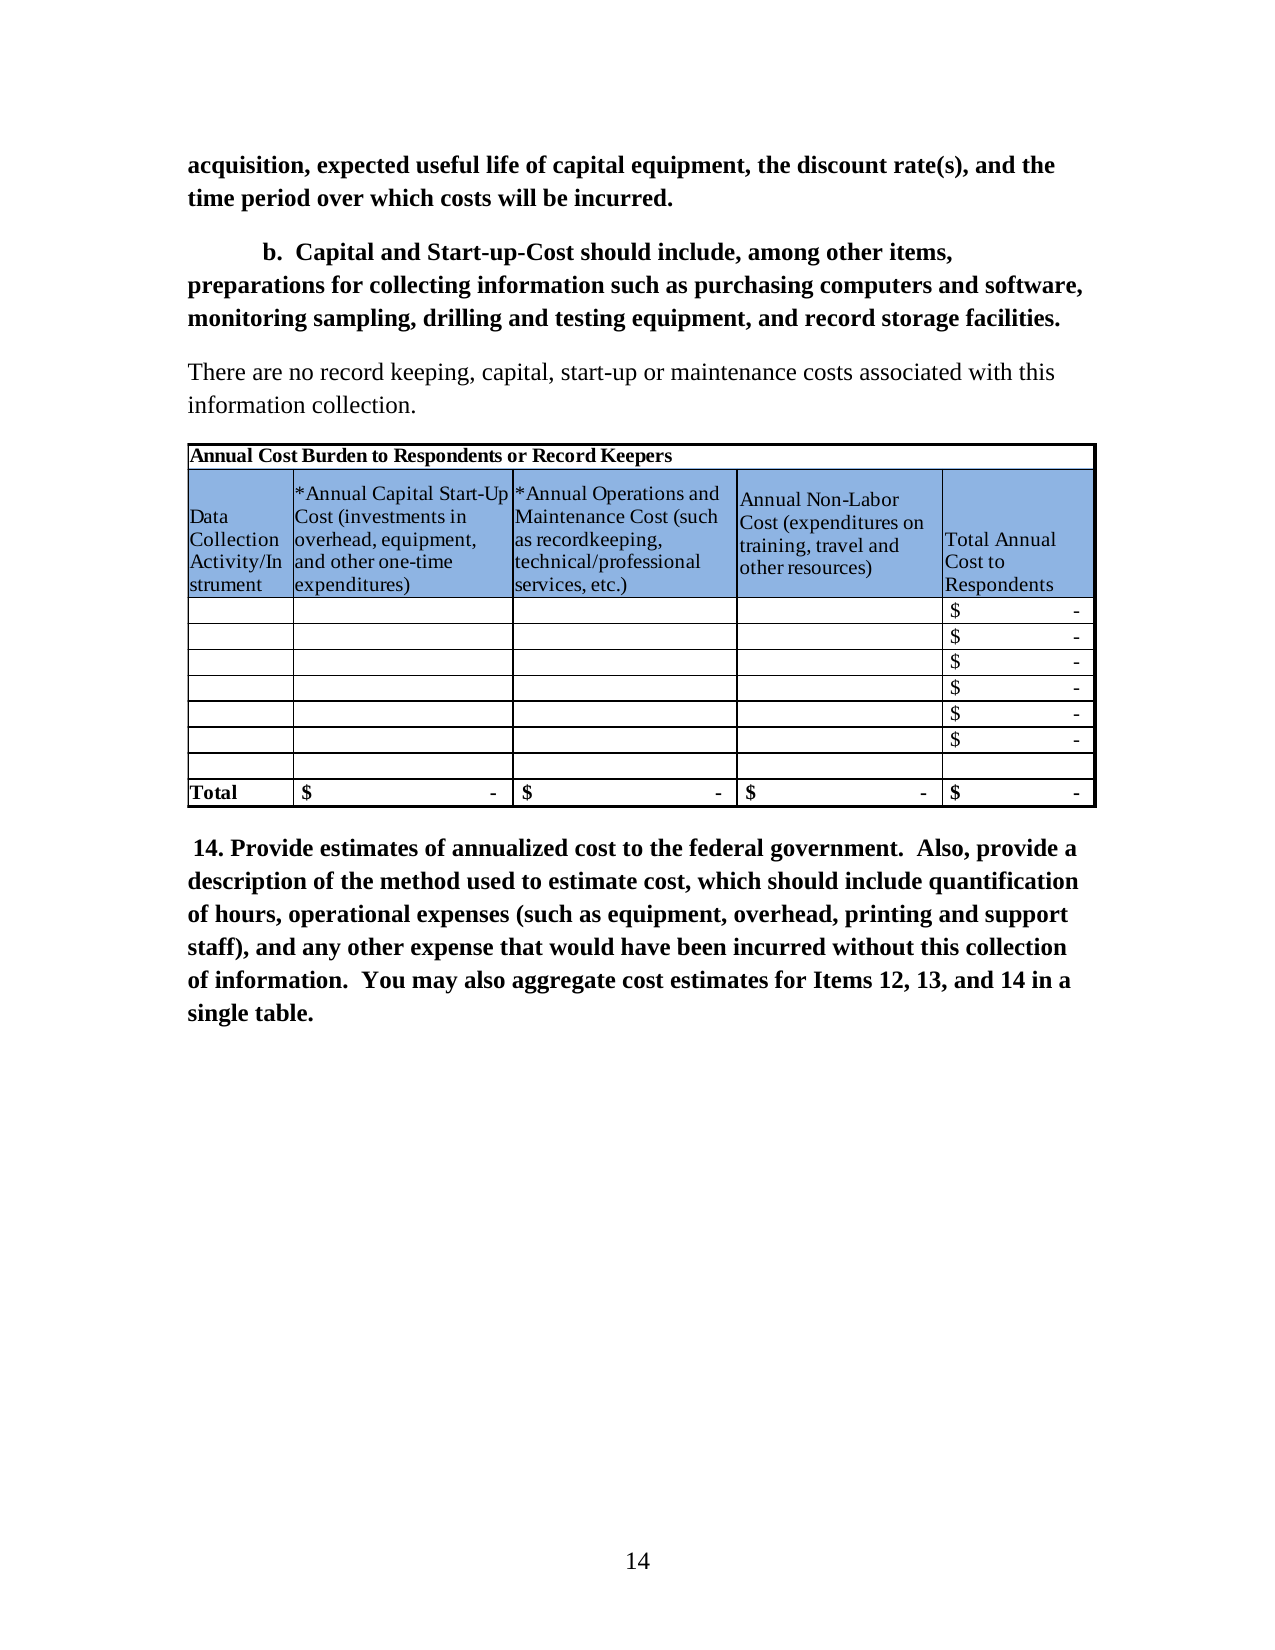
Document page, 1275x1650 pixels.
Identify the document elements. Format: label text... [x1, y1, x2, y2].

text There are no record keeping, capital, start-up or maintenance costs associated with this information collection. [187, 357, 1087, 418]
text b. Capital and Start-up-Cost should include, among other items, preparations for collecting information such as purchasing computers and software, monitoring sampling, drilling and testing equipment, and record storage facilities. [187, 237, 1087, 332]
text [187, 150, 1087, 212]
text 14. Provide estimates of annualized cost to the federal government. Also, provide a description of the method used to estimate cost, which should include quantification of hours, operational expenses (such as equipment, overhead, printing and support staff), and any other expense that would have been incurred without this collection of information. You may also aggregate cost estimates for Items 12, 13, and 14 in a single table. [187, 833, 1087, 1027]
